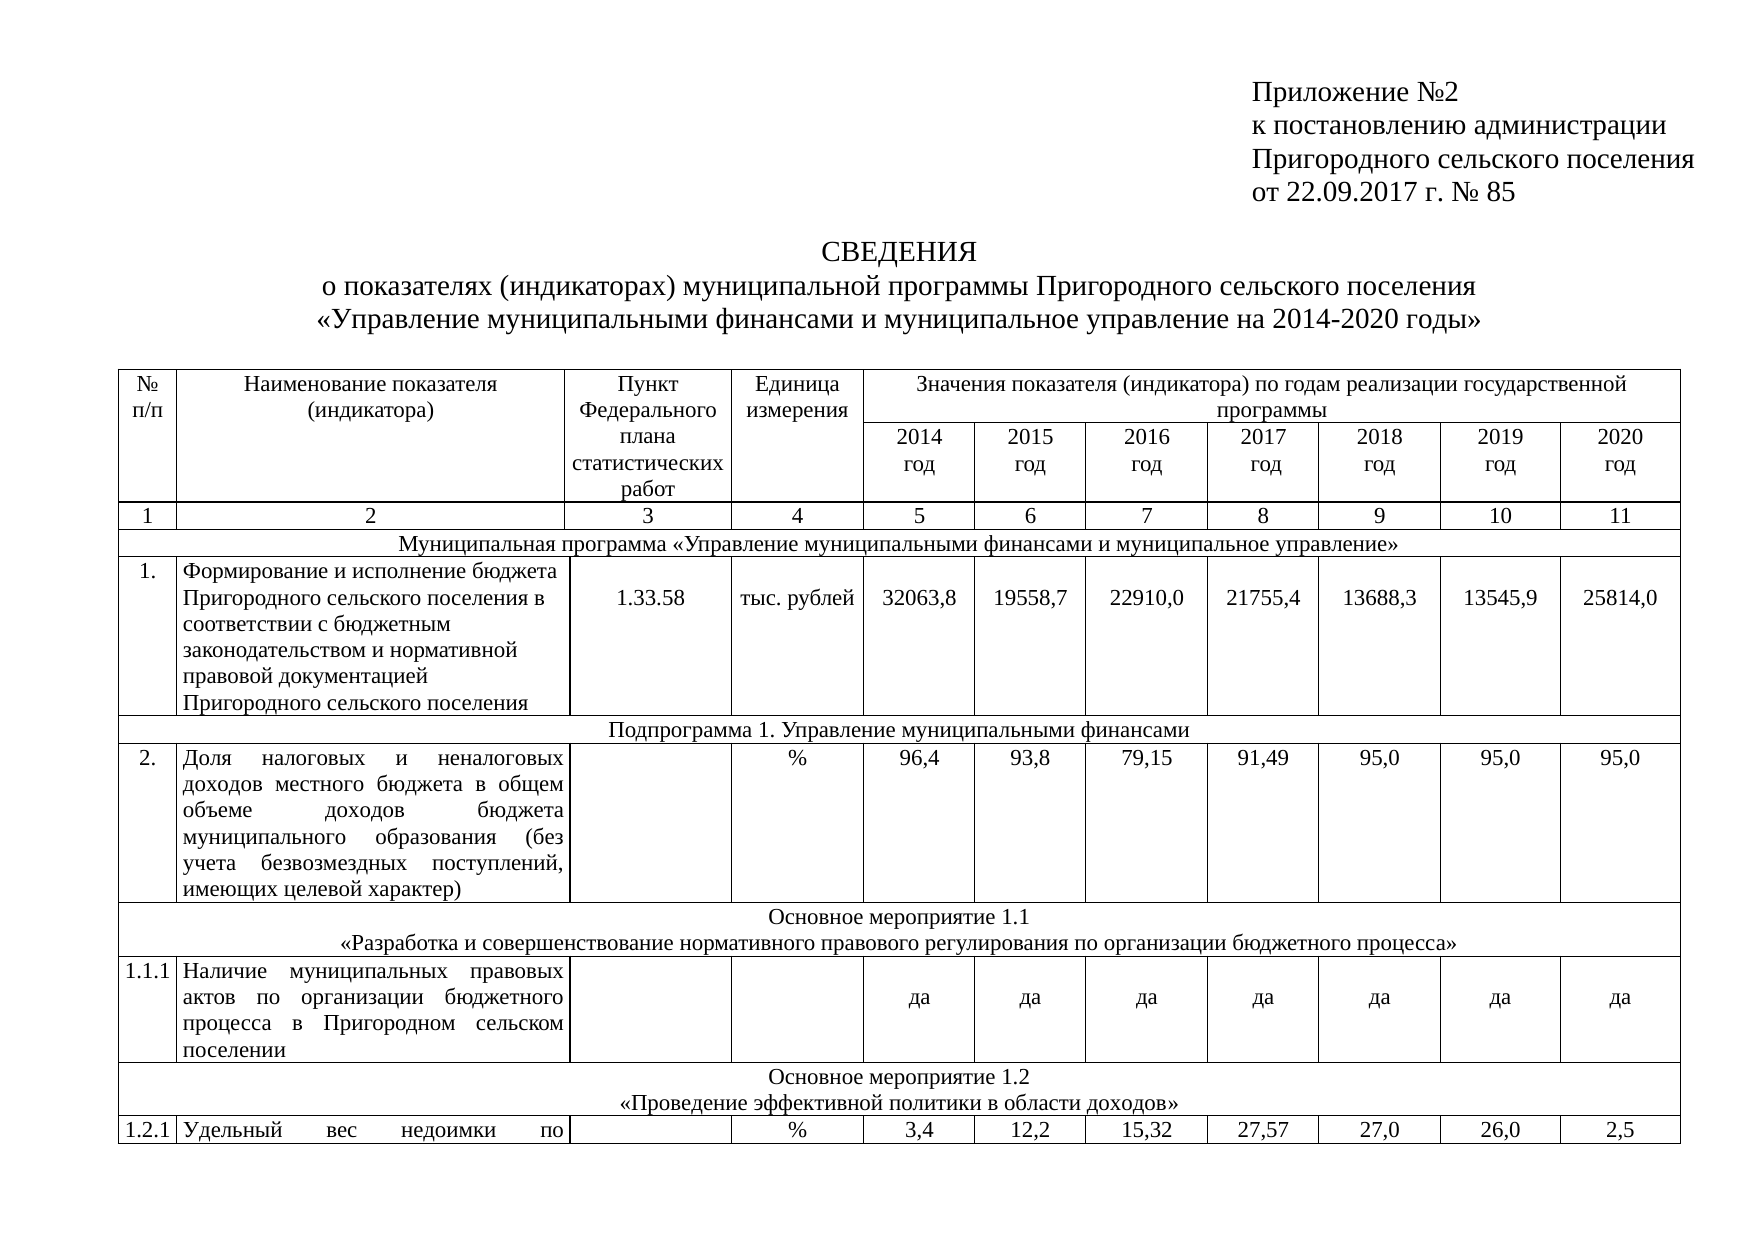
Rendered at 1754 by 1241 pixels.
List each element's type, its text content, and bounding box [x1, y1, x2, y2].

table_cell 4 [732, 503, 863, 529]
text о показателях (индикаторах) муниципальной программы Пригородного сельского поселения [118, 268, 1680, 301]
table_cell 6 [975, 503, 1085, 529]
table_cell 2020 год [1561, 423, 1680, 501]
table_cell 1.33.58 [571, 557, 731, 715]
table_cell 25814,0 [1561, 557, 1680, 715]
table_cell 3,4 [864, 1116, 974, 1143]
table_cell 2014 год [864, 423, 974, 501]
table_header Единица измерения [732, 370, 863, 501]
table_cell 32063,8 [864, 557, 974, 715]
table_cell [177, 1116, 569, 1143]
table_cell да [1086, 957, 1207, 1062]
table_cell 21755,4 [1208, 557, 1318, 715]
table_cell 13545,9 [1441, 557, 1560, 715]
table_cell 12,2 [975, 1116, 1085, 1143]
table_cell 10 [1441, 503, 1560, 529]
table_cell 91,49 [1208, 744, 1318, 902]
text «Управление муниципальными финансами и муниципальное управление на 2014-2020 годы» [118, 301, 1680, 335]
table_cell [732, 957, 863, 1062]
table_cell % [732, 1116, 863, 1143]
table_cell 1 [119, 503, 176, 529]
table_cell да [1441, 957, 1560, 1062]
table_cell 2018 год [1319, 423, 1440, 501]
table_cell Формирование и исполнение бюджета Пригородного сельского поселения в соответствии с бюджетным законодательством и нормативной правовой документацией Пригородного сельского поселения [177, 557, 569, 715]
table_cell 1.2.1 [119, 1116, 176, 1143]
table_cell 22910,0 [1086, 557, 1207, 715]
table_cell 15,32 [1086, 1116, 1207, 1143]
table_cell да [864, 957, 974, 1062]
table_cell 9 [1319, 503, 1440, 529]
table_cell да [1319, 957, 1440, 1062]
table_cell 2. [119, 744, 176, 902]
table_header Наименование показателя (индикатора) [177, 370, 564, 501]
table_cell [571, 957, 731, 1062]
table_cell 93,8 [975, 744, 1085, 902]
table_cell 19558,7 [975, 557, 1085, 715]
table_cell 2016 год [1086, 423, 1207, 501]
table_cell Доля налоговых и неналоговых доходов местного бюджета в общем объеме доходов бюджета муниципального образования (без учета безвозмездных поступлений, имеющих целевой характер) [177, 744, 569, 902]
table_header Приложение №2 к постановлению администрации Пригородного сельского поселения от 22.09.2017 г. № 85 [1240, 74, 1754, 208]
table_cell % [732, 744, 863, 902]
text СВЕДЕНИЯ [118, 234, 1680, 268]
table_cell да [1561, 957, 1680, 1062]
table_cell 3 [565, 503, 731, 529]
table_cell 95,0 [1561, 744, 1680, 902]
table_cell 2017 год [1208, 423, 1318, 501]
table_cell Подпрограмма 1. Управление муниципальными финансами [119, 716, 1680, 743]
table_cell 7 [1086, 503, 1207, 529]
table_header Пункт Федерального плана статистических работ [565, 370, 731, 501]
table_cell Наличие муниципальных правовых актов по организации бюджетного процесса в Пригородном сельском поселении [177, 957, 569, 1062]
table_cell тыс. рублей [732, 557, 863, 715]
table_cell [571, 1116, 731, 1143]
table_cell 8 [1208, 503, 1318, 529]
table_cell 11 [1561, 503, 1680, 529]
table_cell 1. [119, 557, 176, 715]
table_cell 13688,3 [1319, 557, 1440, 715]
table_cell Основное мероприятие 1.2 «Проведение эффективной политики в области доходов» [119, 1063, 1680, 1115]
table_cell 2015 год [975, 423, 1085, 501]
table_cell 26,0 [1441, 1116, 1560, 1143]
table_header № п/п [119, 370, 176, 501]
table_cell 2 [177, 503, 564, 529]
table_cell 96,4 [864, 744, 974, 902]
table_cell Основное мероприятие 1.1 «Разработка и совершенствование нормативного правового регулирования по организации бюджетного процесса» [119, 903, 1680, 956]
table_cell да [1208, 957, 1318, 1062]
table_cell 95,0 [1441, 744, 1560, 902]
table_cell 2,5 [1561, 1116, 1680, 1143]
table_header Значения показателя (индикатора) по годам реализации государственной программы [864, 370, 1680, 422]
table_cell 27,0 [1319, 1116, 1440, 1143]
table_cell 1.1.1 [119, 957, 176, 1062]
table_cell 27,57 [1208, 1116, 1318, 1143]
table_cell да [975, 957, 1085, 1062]
table_cell 95,0 [1319, 744, 1440, 902]
table_cell 79,15 [1086, 744, 1207, 902]
table_cell [571, 744, 731, 902]
table_cell 2019 год [1441, 423, 1560, 501]
table_cell 5 [864, 503, 974, 529]
table_cell Муниципальная программа «Управление муниципальными финансами и муниципальное управление» [119, 530, 1680, 556]
